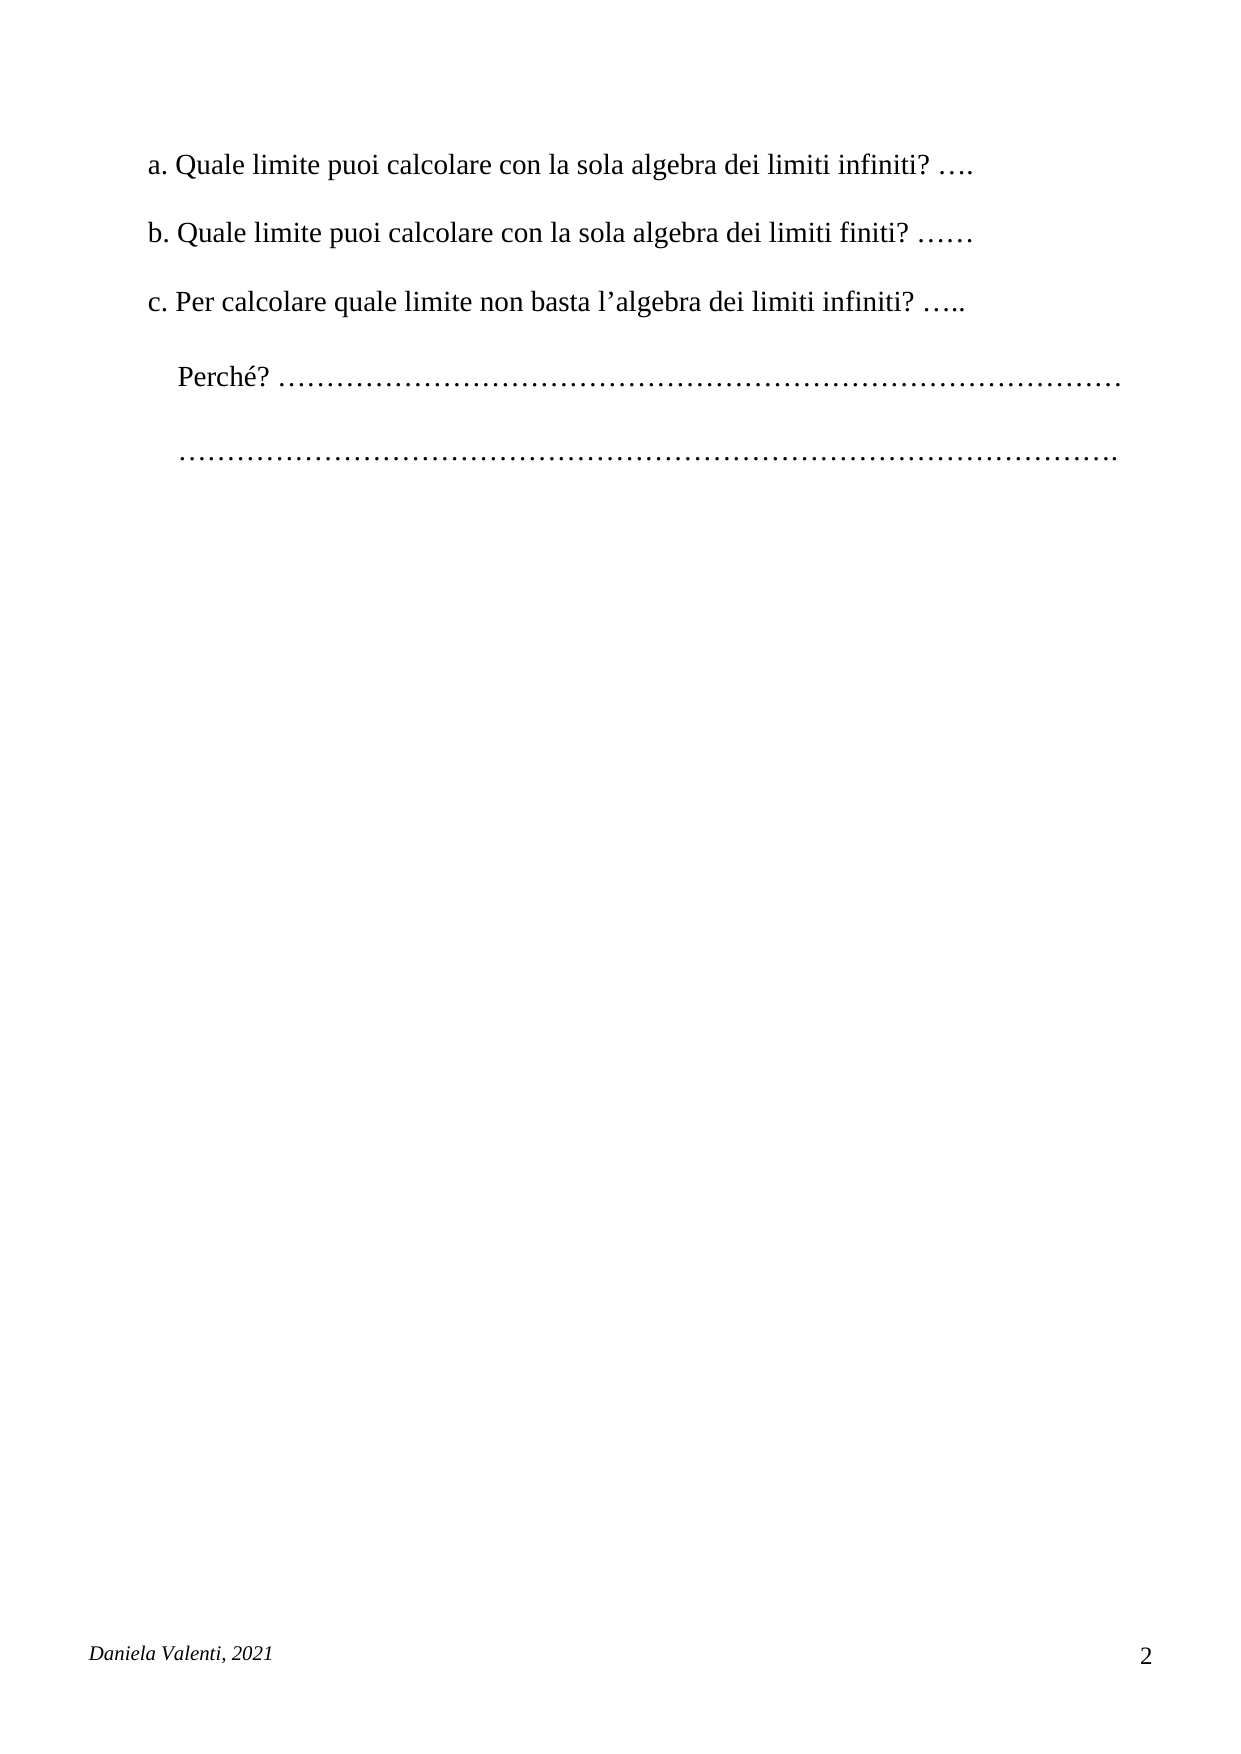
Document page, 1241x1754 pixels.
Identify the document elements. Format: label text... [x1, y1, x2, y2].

text ……………………………………………………………………………………. [177, 405, 1152, 467]
text Perché? …………………………………………………………………………… [177, 330, 1152, 392]
text b. Quale limite puoi calcolare con la sola algebra dei limiti finiti? …… [148, 187, 1152, 249]
text a. Quale limite puoi calcolare con la sola algebra dei limiti infiniti? …. [148, 118, 1152, 180]
text c. Per calcolare quale limite non basta l’algebra dei limiti infiniti? ….. [148, 255, 1152, 317]
